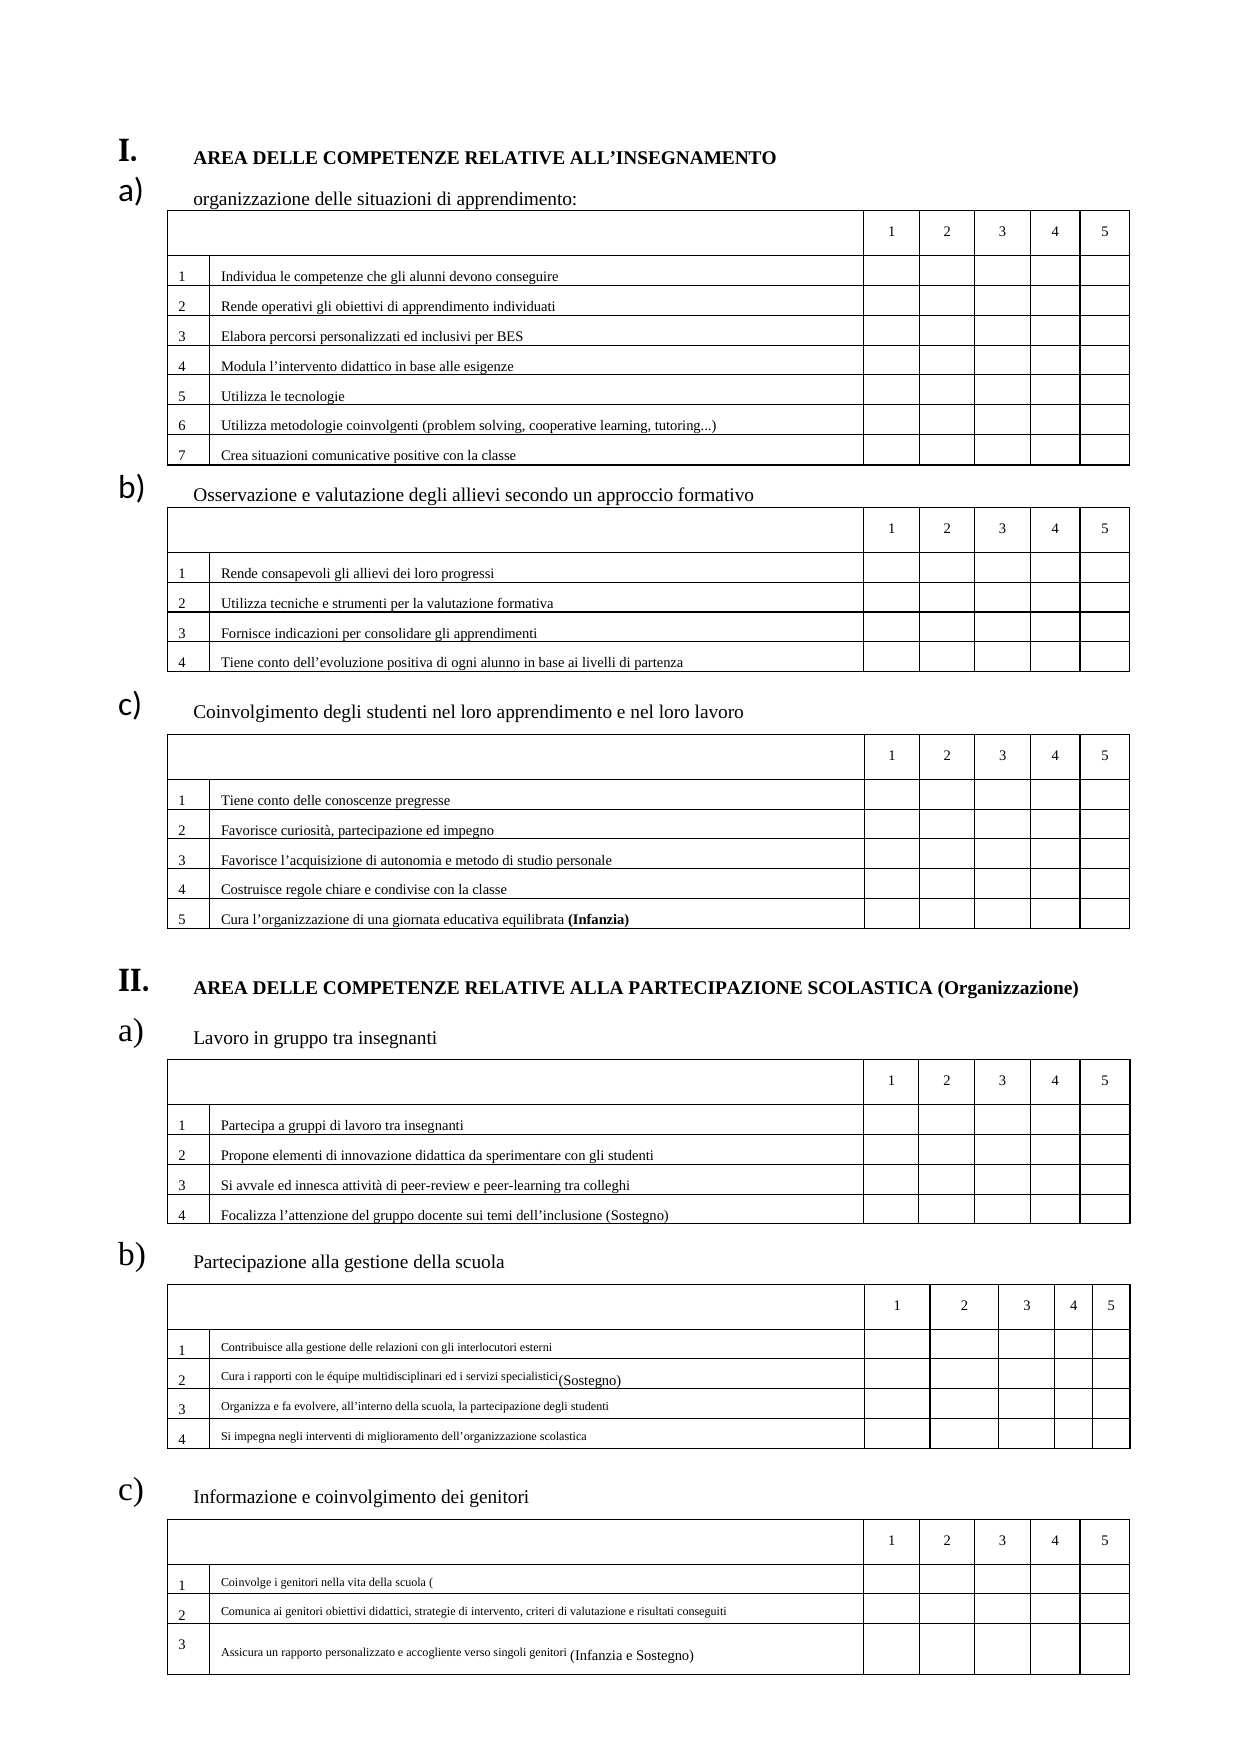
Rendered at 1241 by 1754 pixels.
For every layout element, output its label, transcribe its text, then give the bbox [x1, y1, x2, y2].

table_header 1 [864, 1060, 918, 1104]
table_cell [865, 869, 919, 898]
table_cell [865, 780, 919, 808]
table_cell Cura l’organizzazione di una giornata educativa equilibrata (Infanzia) [210, 899, 864, 928]
table_cell [920, 1594, 974, 1623]
list Lavoro in gruppo tra insegnanti [118, 1010, 1122, 1048]
table_cell [919, 1135, 974, 1164]
table_cell 3 [168, 1389, 209, 1418]
table_cell [865, 810, 919, 838]
table_cell [919, 1105, 974, 1134]
table_header 4 [1031, 1520, 1079, 1563]
table_cell [1081, 613, 1129, 641]
table_cell [864, 375, 919, 404]
table_cell [1031, 435, 1079, 464]
table_cell Utilizza metodologie coinvolgenti (problem solving, cooperative learning, tutoring...) [210, 405, 863, 434]
table_cell [975, 780, 1030, 808]
table_cell [1031, 899, 1079, 928]
table_header 5 [1081, 1060, 1129, 1104]
table_cell 4 [168, 346, 209, 374]
table_header 2 [920, 508, 974, 552]
table_cell [975, 375, 1030, 404]
table_cell [1081, 642, 1129, 671]
table_cell [864, 1105, 918, 1134]
table_cell [1031, 1565, 1079, 1593]
table_cell Tiene conto delle conoscenze pregresse [210, 780, 864, 808]
table_cell [865, 899, 919, 928]
table_cell 1 [168, 1565, 209, 1593]
table_cell [975, 1195, 1030, 1223]
table_header [168, 211, 863, 255]
table_header [168, 508, 863, 552]
table_cell [975, 1624, 1030, 1674]
table_header 2 [920, 1520, 974, 1563]
table_header 5 [1081, 735, 1129, 779]
table_cell 3 [168, 1165, 209, 1193]
table_cell [920, 405, 974, 434]
table_header 4 [1031, 735, 1079, 779]
table_cell [1031, 869, 1079, 898]
table_header 4 [1055, 1285, 1092, 1328]
list Osservazione e valutazione degli allievi secondo un approccio formativo [118, 466, 1122, 507]
table_cell [1031, 1135, 1079, 1164]
table_cell [1055, 1359, 1092, 1388]
table_cell [1081, 1624, 1129, 1674]
table_cell 1 [168, 1105, 209, 1134]
table_cell [1081, 256, 1129, 285]
table_cell 3 [168, 1624, 209, 1674]
table_cell [1081, 346, 1129, 374]
table_cell Costruisce regole chiare e condivise con la classe [210, 869, 864, 898]
table_cell [975, 1165, 1030, 1193]
table_cell [975, 899, 1030, 928]
table_cell [864, 583, 919, 611]
table_cell [1031, 613, 1079, 641]
table_header 5 [1081, 508, 1129, 552]
table_cell [920, 780, 974, 808]
table_cell [1055, 1330, 1092, 1358]
table_cell Tiene conto dell’evoluzione positiva di ogni alunno in base ai livelli di partenza [210, 642, 863, 671]
table_cell [1055, 1389, 1092, 1418]
table_cell [975, 1565, 1030, 1593]
table_cell [975, 405, 1030, 434]
table_cell [975, 869, 1030, 898]
table_cell [864, 1165, 918, 1193]
table_cell [1031, 375, 1079, 404]
table_cell Rende consapevoli gli allievi dei loro progressi [210, 553, 863, 582]
table_cell [999, 1330, 1054, 1358]
table_cell 5 [168, 375, 209, 404]
table_cell [864, 553, 919, 582]
table_cell Si avvale ed innesca attività di peer-review e peer-learning tra colleghi [210, 1165, 863, 1193]
list Partecipazione alla gestione della scuola [118, 1235, 1122, 1273]
table_cell [975, 613, 1030, 641]
table_cell [1081, 435, 1129, 464]
table_header [168, 735, 864, 779]
table_cell [920, 316, 974, 344]
table_cell [864, 1594, 919, 1623]
table_cell [999, 1419, 1054, 1448]
table_cell 2 [168, 1135, 209, 1164]
table_cell [1081, 869, 1129, 898]
table_cell [1031, 583, 1079, 611]
table_cell [1081, 1565, 1129, 1593]
table_header 2 [920, 211, 974, 255]
table_cell [1081, 375, 1129, 404]
list AREA DELLE COMPETENZE RELATIVE ALL’INSEGNAMENTO [118, 130, 1122, 169]
table_cell Propone elementi di innovazione didattica da sperimentare con gli studenti [210, 1135, 863, 1164]
table_cell [864, 642, 919, 671]
table_cell [975, 286, 1030, 315]
table_header 5 [1093, 1285, 1129, 1328]
table_cell Assicura un rapporto personalizzato e accogliente verso singoli genitori (Infanzia e Sostegno) [210, 1624, 863, 1674]
table_cell [864, 613, 919, 641]
table_cell [1031, 553, 1079, 582]
table_cell Utilizza tecniche e strumenti per la valutazione formativa [210, 583, 863, 611]
table_cell Rende operativi gli obiettivi di apprendimento individuati [210, 286, 863, 315]
table_cell [920, 286, 974, 315]
table_cell [1031, 316, 1079, 344]
table_cell [920, 642, 974, 671]
table_cell [1031, 1195, 1079, 1223]
table_cell [1031, 1105, 1079, 1134]
table_cell [865, 1359, 929, 1388]
list Informazione e coinvolgimento dei genitori [118, 1470, 1122, 1508]
table_header 3 [975, 211, 1030, 255]
table_cell [864, 286, 919, 315]
table_cell [931, 1359, 998, 1388]
table_cell [920, 346, 974, 374]
table_cell 7 [168, 435, 209, 464]
table_header 1 [864, 508, 919, 552]
table_header 4 [1031, 508, 1079, 552]
table_cell [864, 1135, 918, 1164]
table_cell [1081, 839, 1129, 868]
table_cell [864, 1565, 919, 1593]
table_cell [931, 1389, 998, 1418]
table_cell [999, 1359, 1054, 1388]
table_header 5 [1081, 211, 1129, 255]
table_cell [975, 1105, 1030, 1134]
table_cell 1 [168, 553, 209, 582]
table_cell 2 [168, 1359, 209, 1388]
table_cell 6 [168, 405, 209, 434]
table_cell [975, 553, 1030, 582]
table_cell [864, 405, 919, 434]
table_cell [920, 810, 974, 838]
table_cell [1081, 1135, 1129, 1164]
list Coinvolgimento degli studenti nel loro apprendimento e nel loro lavoro [118, 682, 1122, 723]
table_cell Cura i rapporti con le équipe multidisciplinari ed i servizi specialistici(Sostegno) [210, 1359, 864, 1388]
table_cell [1081, 1165, 1129, 1193]
table_cell [920, 256, 974, 285]
table_header [168, 1060, 863, 1104]
table_cell Comunica ai genitori obiettivi didattici, strategie di intervento, criteri di valutazione e risultati conseguiti [210, 1594, 863, 1623]
table_cell Organizza e fa evolvere, all’interno della scuola, la partecipazione degli studenti [210, 1389, 864, 1418]
table_cell 3 [168, 613, 209, 641]
table_cell 4 [168, 1419, 209, 1448]
table_cell [1081, 1105, 1129, 1134]
table_cell [975, 1594, 1030, 1623]
table_cell [920, 899, 974, 928]
table_cell Contribuisce alla gestione delle relazioni con gli interlocutori esterni [210, 1330, 864, 1358]
table_cell [920, 613, 974, 641]
table_cell [975, 583, 1030, 611]
table_cell [1093, 1389, 1129, 1418]
table_cell [919, 1195, 974, 1223]
table_cell [920, 839, 974, 868]
table_cell [1031, 780, 1079, 808]
table_cell [975, 1135, 1030, 1164]
table_cell [920, 375, 974, 404]
table_cell [920, 583, 974, 611]
table_cell [1031, 405, 1079, 434]
table_cell Favorisce l’acquisizione di autonomia e metodo di studio personale [210, 839, 864, 868]
table_cell [920, 1565, 974, 1593]
table_header [168, 1285, 864, 1328]
table_cell 2 [168, 583, 209, 611]
table_header 1 [864, 211, 919, 255]
table_cell [975, 839, 1030, 868]
table_header 3 [975, 508, 1030, 552]
table_cell [1093, 1359, 1129, 1388]
table_cell [864, 346, 919, 374]
table_cell [975, 316, 1030, 344]
table_header 2 [919, 1060, 974, 1104]
table_cell [919, 1165, 974, 1193]
table_cell [999, 1389, 1054, 1418]
table_cell [1081, 1195, 1129, 1223]
table_header 3 [975, 735, 1030, 779]
table_cell Coinvolge i genitori nella vita della scuola ( [210, 1565, 863, 1593]
table_cell [1031, 839, 1079, 868]
table_header 3 [999, 1285, 1054, 1328]
table_cell Focalizza l’attenzione del gruppo docente sui temi dell’inclusione (Sostegno) [210, 1195, 863, 1223]
table_cell [1031, 346, 1079, 374]
table_cell [1081, 405, 1129, 434]
table_cell [920, 435, 974, 464]
table_cell 5 [168, 899, 209, 928]
table_cell [920, 1624, 974, 1674]
table_cell [975, 435, 1030, 464]
table_cell [864, 435, 919, 464]
table_cell [865, 1419, 929, 1448]
table_cell [1081, 553, 1129, 582]
table_cell 3 [168, 839, 209, 868]
table_cell Crea situazioni comunicative positive con la classe [210, 435, 863, 464]
table_cell [975, 810, 1030, 838]
table_cell Utilizza le tecnologie [210, 375, 863, 404]
list AREA DELLE COMPETENZE RELATIVE ALLA PARTECIPAZIONE SCOLASTICA (Organizzazione) [118, 960, 1122, 1000]
table_cell [1081, 316, 1129, 344]
table_header 3 [975, 1520, 1030, 1563]
table_cell [865, 1330, 929, 1358]
table_cell [865, 1389, 929, 1418]
table_cell [865, 839, 919, 868]
table_cell [1031, 810, 1079, 838]
table_cell [1031, 256, 1079, 285]
table_header 1 [864, 1520, 919, 1563]
table_cell [931, 1419, 998, 1448]
table_cell [1081, 899, 1129, 928]
table_cell Individua le competenze che gli alunni devono conseguire [210, 256, 863, 285]
table_cell 1 [168, 1330, 209, 1358]
table_cell [975, 256, 1030, 285]
table_cell [864, 1624, 919, 1674]
table_cell [1031, 1165, 1079, 1193]
table_cell Si impegna negli interventi di miglioramento dell’organizzazione scolastica [210, 1419, 864, 1448]
table_cell 2 [168, 1594, 209, 1623]
table_cell Favorisce curiosità, partecipazione ed impegno [210, 810, 864, 838]
table_cell 3 [168, 316, 209, 344]
list organizzazione delle situazioni di apprendimento: [118, 169, 1122, 210]
table_cell Partecipa a gruppi di lavoro tra insegnanti [210, 1105, 863, 1134]
table_cell [1081, 780, 1129, 808]
table_cell [975, 346, 1030, 374]
table_cell [1081, 286, 1129, 315]
table_cell 4 [168, 869, 209, 898]
table_header [168, 1520, 863, 1563]
table_cell [1093, 1419, 1129, 1448]
table_cell Fornisce indicazioni per consolidare gli apprendimenti [210, 613, 863, 641]
table_cell [864, 316, 919, 344]
table_cell [1055, 1419, 1092, 1448]
table_cell 1 [168, 256, 209, 285]
table_cell [1081, 810, 1129, 838]
table_cell [931, 1330, 998, 1358]
table_cell [1093, 1330, 1129, 1358]
table_header 5 [1081, 1520, 1129, 1563]
table_cell [1081, 1594, 1129, 1623]
table_cell [975, 642, 1030, 671]
table_cell 4 [168, 1195, 209, 1223]
table_header 2 [920, 735, 974, 779]
table_cell 2 [168, 810, 209, 838]
table_cell [1031, 642, 1079, 671]
table_cell 2 [168, 286, 209, 315]
table_cell [864, 1195, 918, 1223]
table_cell [1031, 1624, 1079, 1674]
table_cell [920, 553, 974, 582]
table_cell [1031, 1594, 1079, 1623]
table_header 1 [865, 735, 919, 779]
table_cell 4 [168, 642, 209, 671]
table_header 4 [1031, 1060, 1079, 1104]
table_cell [864, 256, 919, 285]
table_cell [920, 869, 974, 898]
table_header 4 [1031, 211, 1079, 255]
table_header 2 [931, 1285, 998, 1328]
table_cell [1031, 286, 1079, 315]
table_cell Elabora percorsi personalizzati ed inclusivi per BES [210, 316, 863, 344]
table_header 3 [975, 1060, 1030, 1104]
table_cell Modula l’intervento didattico in base alle esigenze [210, 346, 863, 374]
table_cell 1 [168, 780, 209, 808]
table_cell [1081, 583, 1129, 611]
table_header 1 [865, 1285, 929, 1328]
